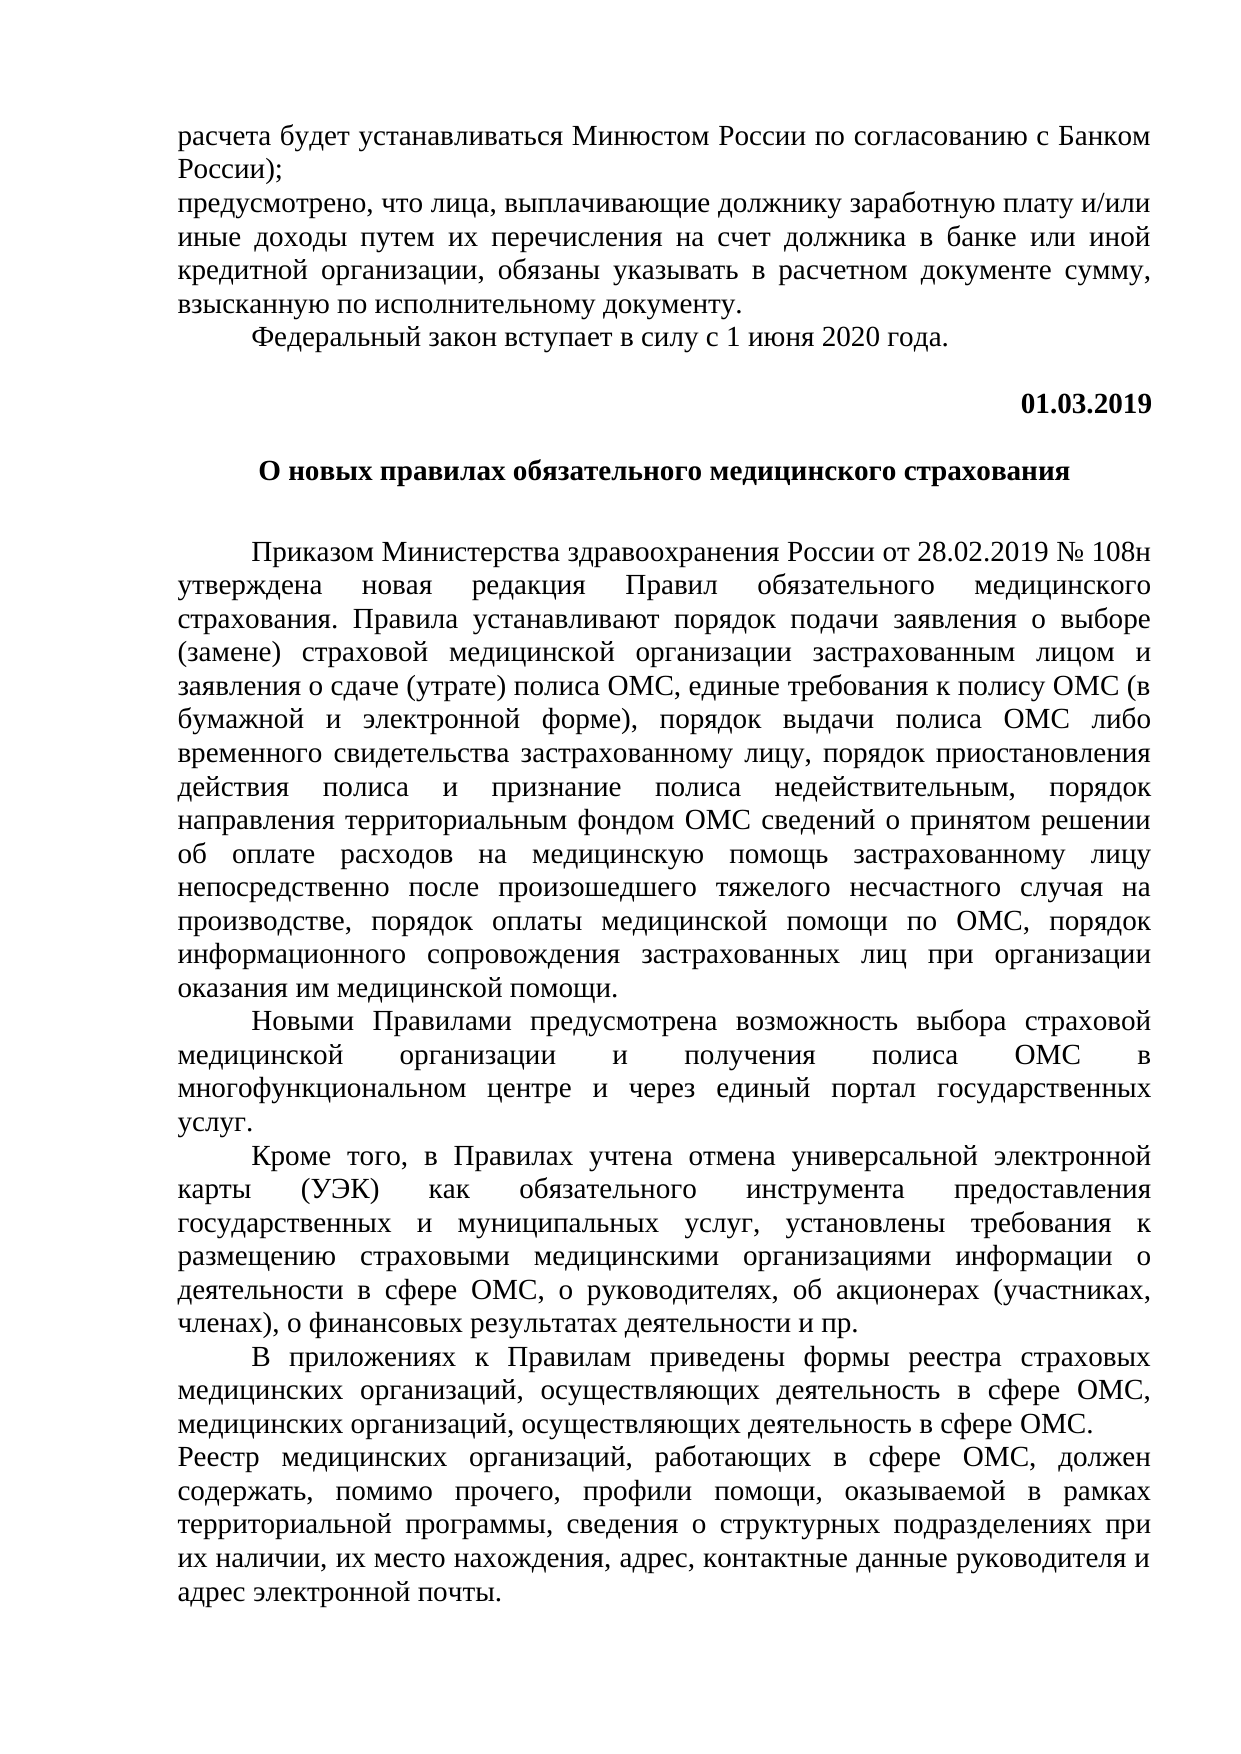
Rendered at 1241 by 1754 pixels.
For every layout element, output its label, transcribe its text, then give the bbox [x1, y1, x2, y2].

text Новыми Правилами предусмотрена возможность выбора страховой медицинской организации и получения полиса ОМС в многофункциональном центре и через единый портал государственных услуг. [177, 1003, 1152, 1138]
text Приказом Министерства здравоохранения России от 28.02.2019 № 108н утверждена новая редакция Правил обязательного медицинского страхования. Правила устанавливают порядок подачи заявления о выборе (замене) страховой медицинской организации застрахованным лицом и заявления о сдаче (утрате) полиса ОМС, единые требования к полису ОМС (в бумажной и электронной форме), порядок выдачи полиса ОМС либо временного свидетельства застрахованному лицу, порядок приостановления действия полиса и признание полиса недействительным, порядок направления территориальным фондом ОМС сведений о принятом решении об оплате расходов на медицинскую помощь застрахованному лицу непосредственно после произошедшего тяжелого несчастного случая на производстве, порядок оплаты медицинской помощи по ОМС, порядок информационного сопровождения застрахованных лиц при организации оказания им медицинской помощи. [177, 534, 1152, 1003]
text 01.03.2019 [177, 386, 1152, 420]
text предусмотрено, что лица, выплачивающие должнику заработную плату и/или иные доходы путем их перечисления на счет должника в банке или иной кредитной организации, обязаны указывать в расчетном документе сумму, взысканную по исполнительному документу. [177, 185, 1152, 319]
text В приложениях к Правилам приведены формы реестра страховых медицинских организаций, осуществляющих деятельность в сфере ОМС, медицинских организаций, осуществляющих деятельность в сфере ОМС. [177, 1339, 1152, 1439]
text Кроме того, в Правилах учтена отмена универсальной электронной карты (УЭК) как обязательного инструмента предоставления государственных и муниципальных услуг, установлены требования к размещению страховыми медицинскими организациями информации о деятельности в сфере ОМС, о руководителях, об акционерах (участниках, членах), о финансовых результатах деятельности и пр. [177, 1138, 1152, 1339]
text Реестр медицинских организаций, работающих в сфере ОМС, должен содержать, помимо прочего, профили помощи, оказываемой в рамках территориальной программы, сведения о структурных подразделениях при их наличии, их место нахождения, адрес, контактные данные руководителя и адрес электронной почты. [177, 1439, 1152, 1607]
text О новых правилах обязательного медицинского страхования [177, 453, 1152, 487]
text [177, 118, 1152, 185]
text Федеральный закон вступает в силу с 1 июня 2020 года. [177, 319, 1152, 353]
